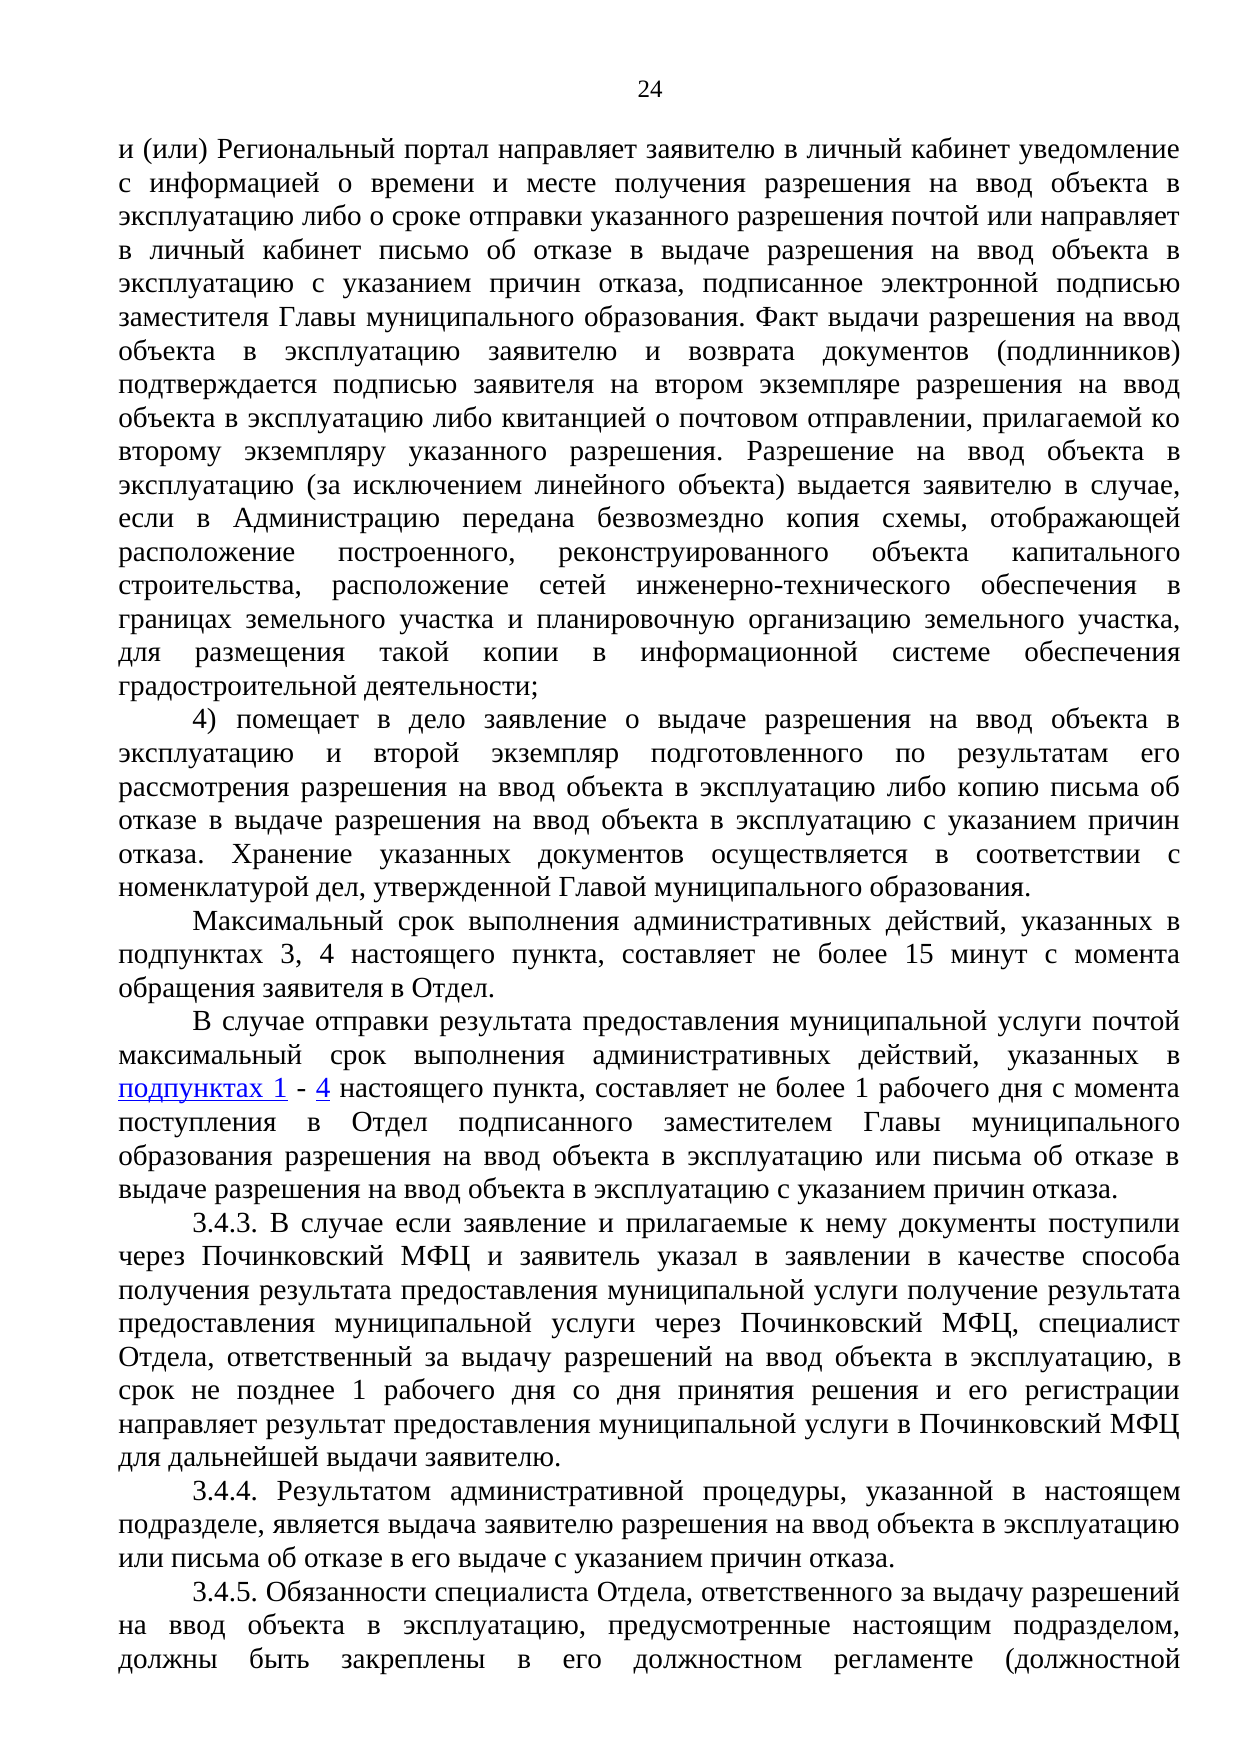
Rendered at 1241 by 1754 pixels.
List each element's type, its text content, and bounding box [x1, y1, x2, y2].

list помещает в дело заявление о выдаче разрешения на ввод объекта в эксплуатацию и второй экземпляр подготовленного по результатам его рассмотрения разрешения на ввод объекта в эксплуатацию либо копию письма об отказе в выдаче разрешения на ввод объекта в эксплуатацию с указанием причин отказа. Хранение указанных документов осуществляется в соответствии с номенклатурой дел, утвержденной Главой муниципального образования. [118, 702, 1181, 903]
text 3.4.4. Результатом административной процедуры, указанной в настоящем подразделе, является выдача заявителю разрешения на ввод объекта в эксплуатацию или письма об отказе в его выдаче с указанием причин отказа. [118, 1473, 1181, 1574]
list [118, 131, 1181, 702]
text Максимальный срок выполнения административных действий, указанных в подпунктах 3, 4 настоящего пункта, составляет не более 15 минут с момента обращения заявителя в Отдел. [118, 903, 1181, 1003]
text В случае отправки результата предоставления муниципальной услуги почтой максимальный срок выполнения административных действий, указанных в подпунктах 1 - 4 настоящего пункта, составляет не более 1 рабочего дня с момента поступления в Отдел подписанного заместителем Главы муниципального образования разрешения на ввод объекта в эксплуатацию или письма об отказе в выдаче разрешения на ввод объекта в эксплуатацию с указанием причин отказа. [118, 1003, 1181, 1205]
text 3.4.3. В случае если заявление и прилагаемые к нему документы поступили через Починковский МФЦ и заявитель указал в заявлении в качестве способа получения результата предоставления муниципальной услуги получение результата предоставления муниципальной услуги через Починковский МФЦ, специалист Отдела, ответственный за выдачу разрешений на ввод объекта в эксплуатацию, в срок не позднее 1 рабочего дня со дня принятия решения и его регистрации направляет результат предоставления муниципальной услуги в Починковский МФЦ для дальнейшей выдачи заявителю. [118, 1205, 1181, 1473]
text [118, 1574, 1181, 1674]
